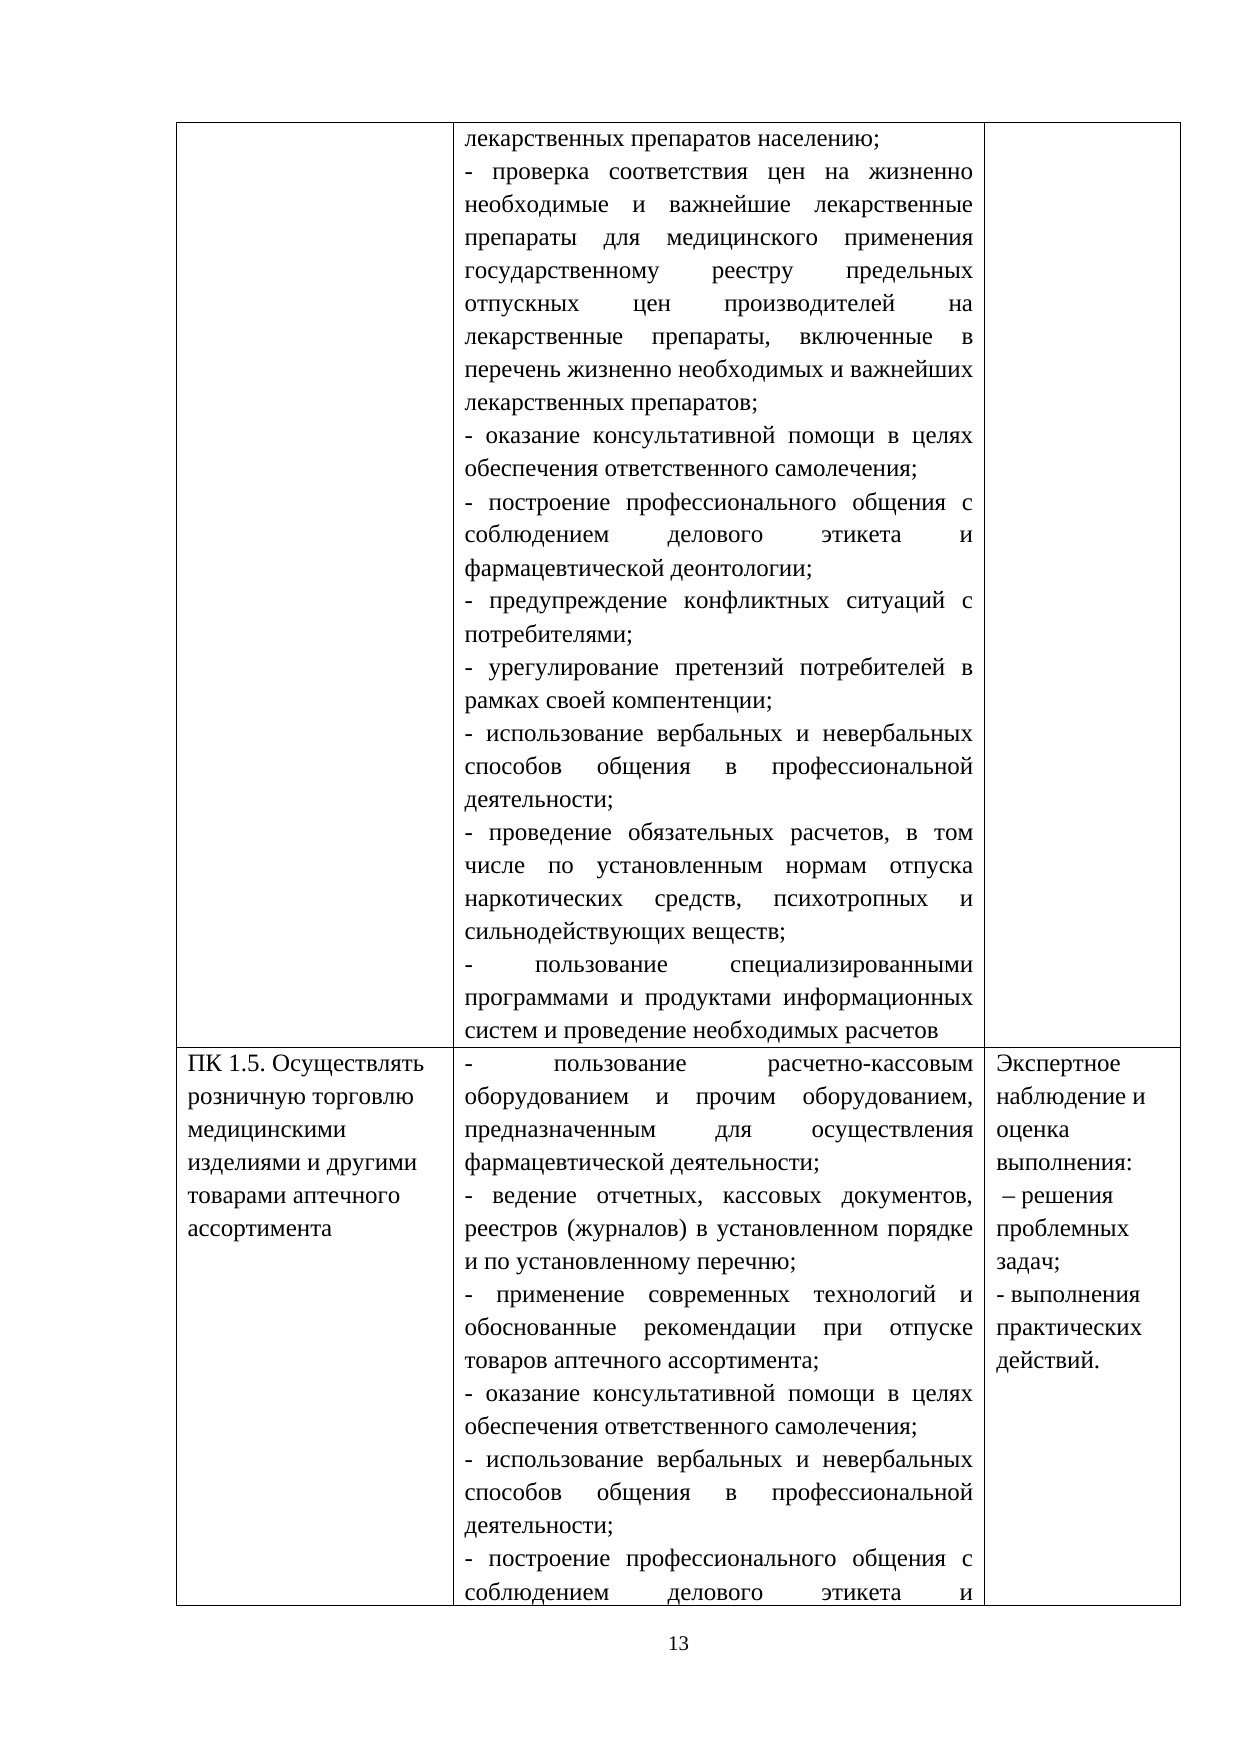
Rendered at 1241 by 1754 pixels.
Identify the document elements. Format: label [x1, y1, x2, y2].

table_cell [985, 123, 1180, 1047]
table_cell [454, 123, 984, 1047]
table_cell [985, 1048, 1180, 1605]
table_cell [177, 123, 453, 1047]
table_cell [454, 1048, 984, 1605]
table_cell [177, 1048, 453, 1605]
